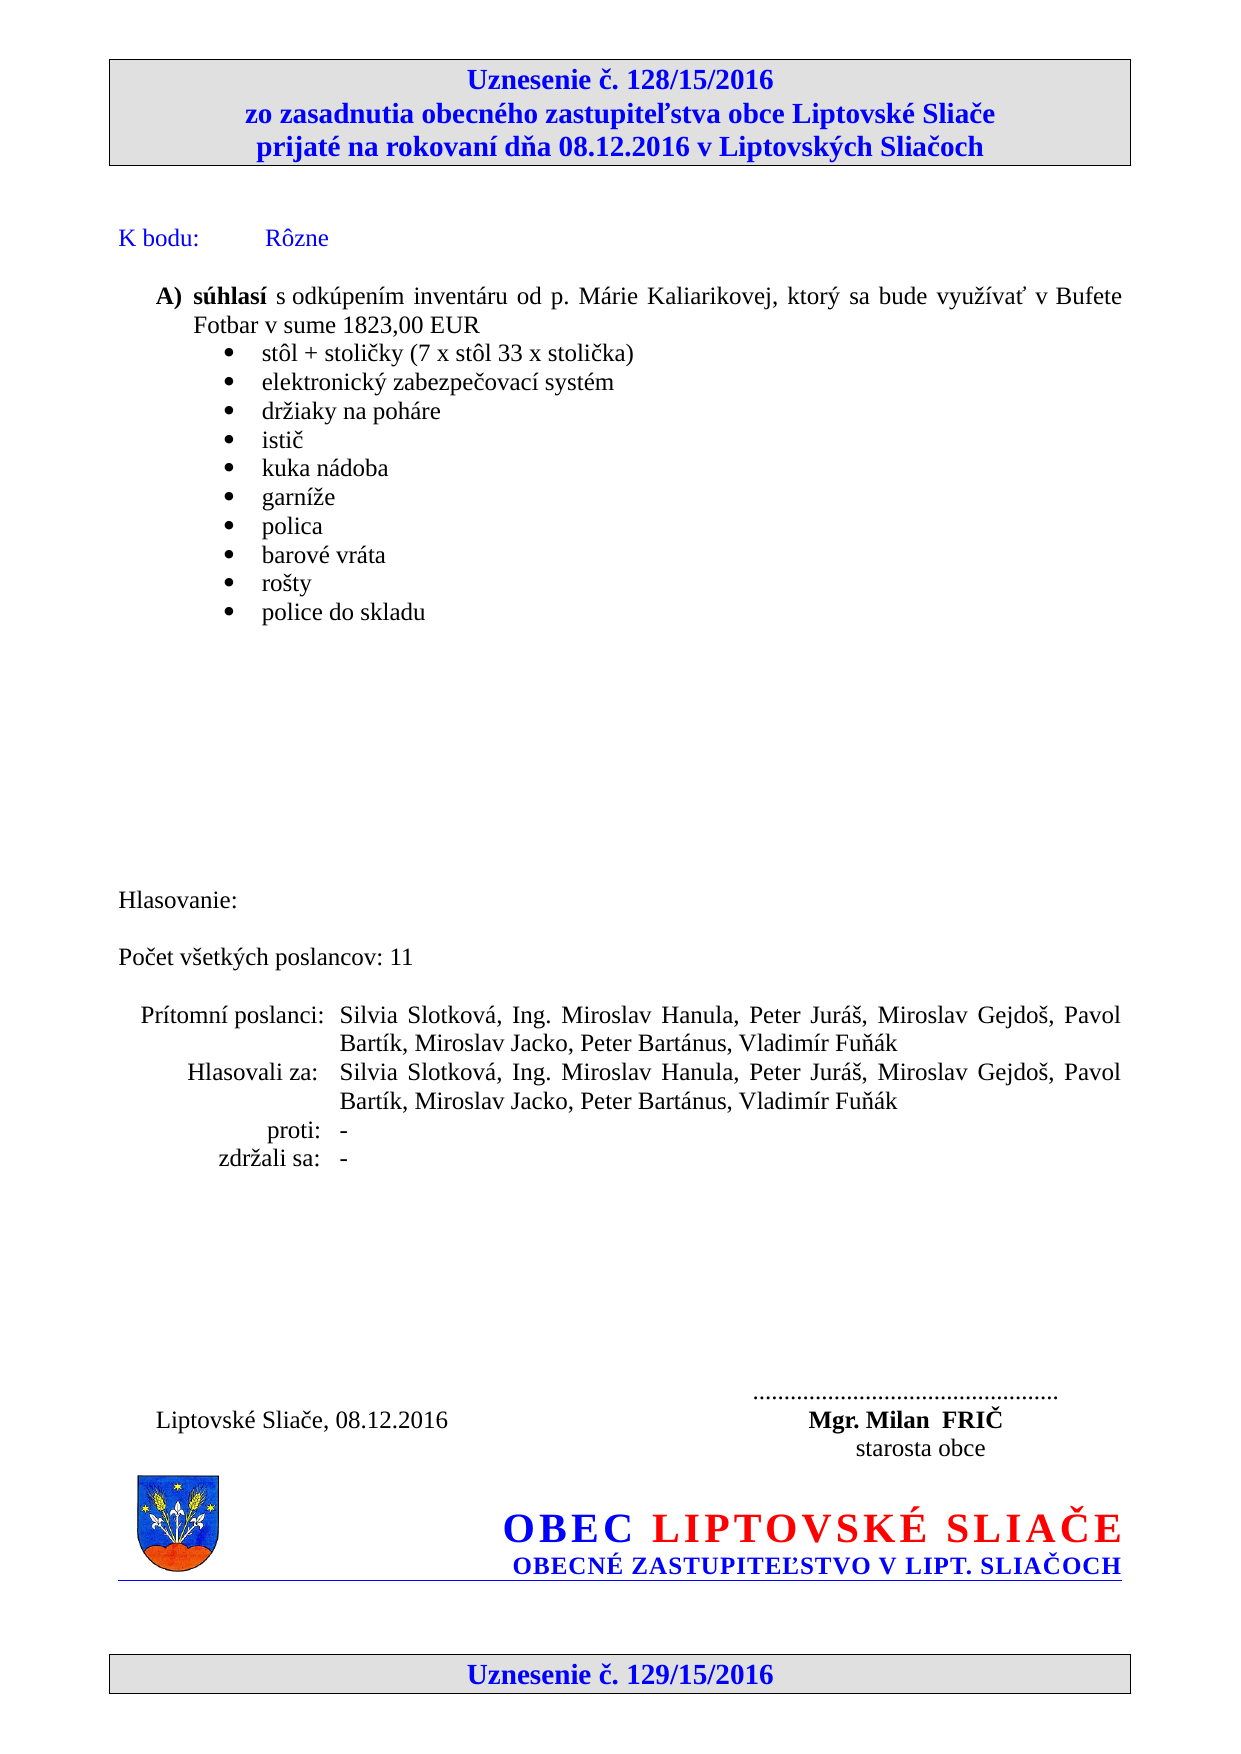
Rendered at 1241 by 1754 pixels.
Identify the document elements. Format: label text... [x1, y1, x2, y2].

text OBEC LIPTOVSKÉ SLIAČE [118, 1503, 1122, 1551]
text starosta obce [143, 1433, 1122, 1462]
list elektronický zabezpečovací systém [224, 367, 1122, 396]
list kuka nádoba [224, 453, 1122, 482]
list súhlasí s odkúpením inventáru od p. Márie Kaliarikovej, ktorý sa bude využívať v Bufete Fotbar v sume 1823,00 EUR [156, 281, 1122, 338]
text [110, 1655, 1130, 1693]
text Uznesenie č. 128/15/2016 zo zasadnutia obecného zastupiteľstva obce Liptovské Sliače prijaté na rokovaní dňa 08.12.2016 v Liptovských Sliačoch [110, 60, 1130, 165]
list stôl + stoličky (7 x stôl 33 x stolička) [224, 338, 1122, 367]
text K bodu: Rôzne [118, 223, 1122, 252]
text zdržali sa: - [118, 1143, 1122, 1172]
text Hlasovanie: [118, 885, 1122, 913]
list istič [224, 425, 1122, 453]
text OBECNÉ ZASTUPITEĽSTVO V LIPT. SLIAČOCH [118, 1551, 1122, 1580]
text Prítomní poslanci: Silvia Slotková, Ing. Miroslav Hanula, Peter Juráš, Miroslav Gejdoš, Pavol Bartík, Miroslav Jacko, Peter Bartánus, Vladimír Fuňák [118, 1000, 1122, 1057]
list držiaky na poháre [224, 396, 1122, 425]
list barové vráta [224, 540, 1122, 568]
list garníže [224, 482, 1122, 511]
list rošty [224, 568, 1122, 597]
text Liptovské Sliače, 08.12.2016 Mgr. Milan FRIČ [118, 1405, 1122, 1433]
list police do skladu [224, 597, 1122, 626]
text ................................................. [118, 1376, 1122, 1405]
text Počet všetkých poslancov: 11 [118, 942, 1122, 971]
text Hlasovali za: Silvia Slotková, Ing. Miroslav Hanula, Peter Juráš, Miroslav Gejdoš, Pavol Bartík, Miroslav Jacko, Peter Bartánus, Vladimír Fuňák [118, 1057, 1122, 1115]
list polica [224, 511, 1122, 540]
text proti: - [118, 1115, 1122, 1143]
